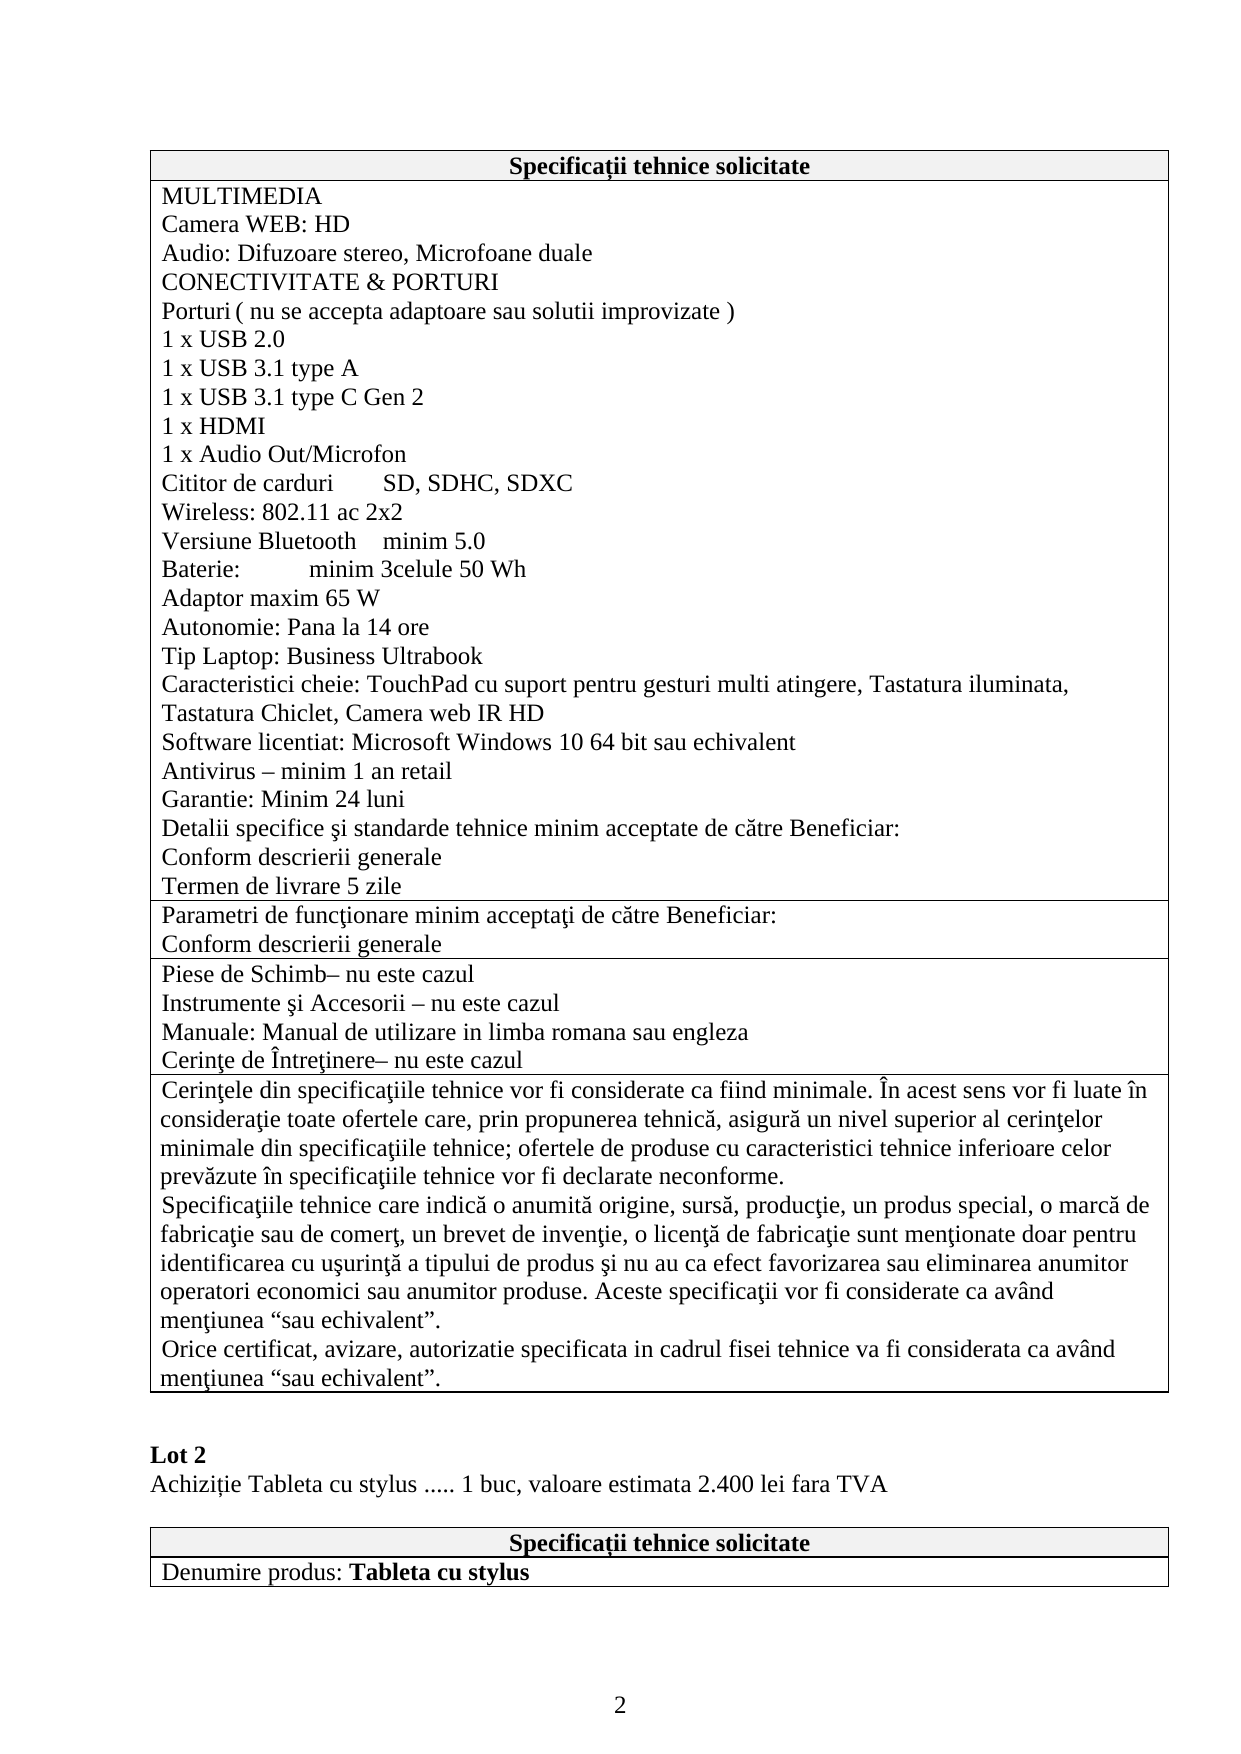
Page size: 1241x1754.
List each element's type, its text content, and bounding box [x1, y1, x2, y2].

table_cell Detalii specifice şi standarde tehnice minim acceptate de către Beneficiar: Conform descrierii generale Termen de livrare 5 zile [151, 813, 1168, 899]
table_cell Parametri de funcţionare minim acceptaţi de către Beneficiar: Conform descrierii generale [151, 901, 1168, 958]
table_cell Piese de Schimb– nu este cazul Instrumente şi Accesorii – nu este cazul Manuale: Manual de utilizare in limba romana sau engleza Cerinţe de Întreţinere– nu este cazul [151, 959, 1168, 1074]
text Lot 2 [150, 1440, 1090, 1469]
table_header Specificații tehnice solicitate [151, 1528, 1168, 1556]
table_header Specificații tehnice solicitate [151, 151, 1168, 180]
text Achiziție Tableta cu stylus ..... 1 buc, valoare estimata 2.400 lei fara TVA [150, 1469, 1090, 1498]
table_cell Cerinţele din specificaţiile tehnice vor fi considerate ca fiind minimale. În acest sens vor fi luate în consideraţie toate ofertele care, prin propunerea tehnică, asigură un nivel superior al cerinţelor minimale din specificaţiile tehnice; ofertele de produse cu caracteristici tehnice inferioare celor prevăzute în specificaţiile tehnice vor fi declarate neconforme. Specificaţiile tehnice care indică o anumită origine, sursă, producţie, un produs special, o marcă de fabricaţie sau de comerţ, un brevet de invenţie, o licenţă de fabricaţie sunt menţionate doar pentru identificarea cu uşurinţă a tipului de produs şi nu au ca efect favorizarea sau eliminarea anumitor operatori economici sau anumitor produse. Aceste specificaţii vor fi considerate ca având menţiunea “sau echivalent”. Orice certificat, avizare, autorizatie specificata in cadrul fisei tehnice va fi considerata ca având menţiunea “sau echivalent”. [151, 1075, 1168, 1391]
table_cell Denumire produs: Tableta cu stylus [151, 1558, 1168, 1586]
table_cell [151, 181, 1168, 813]
